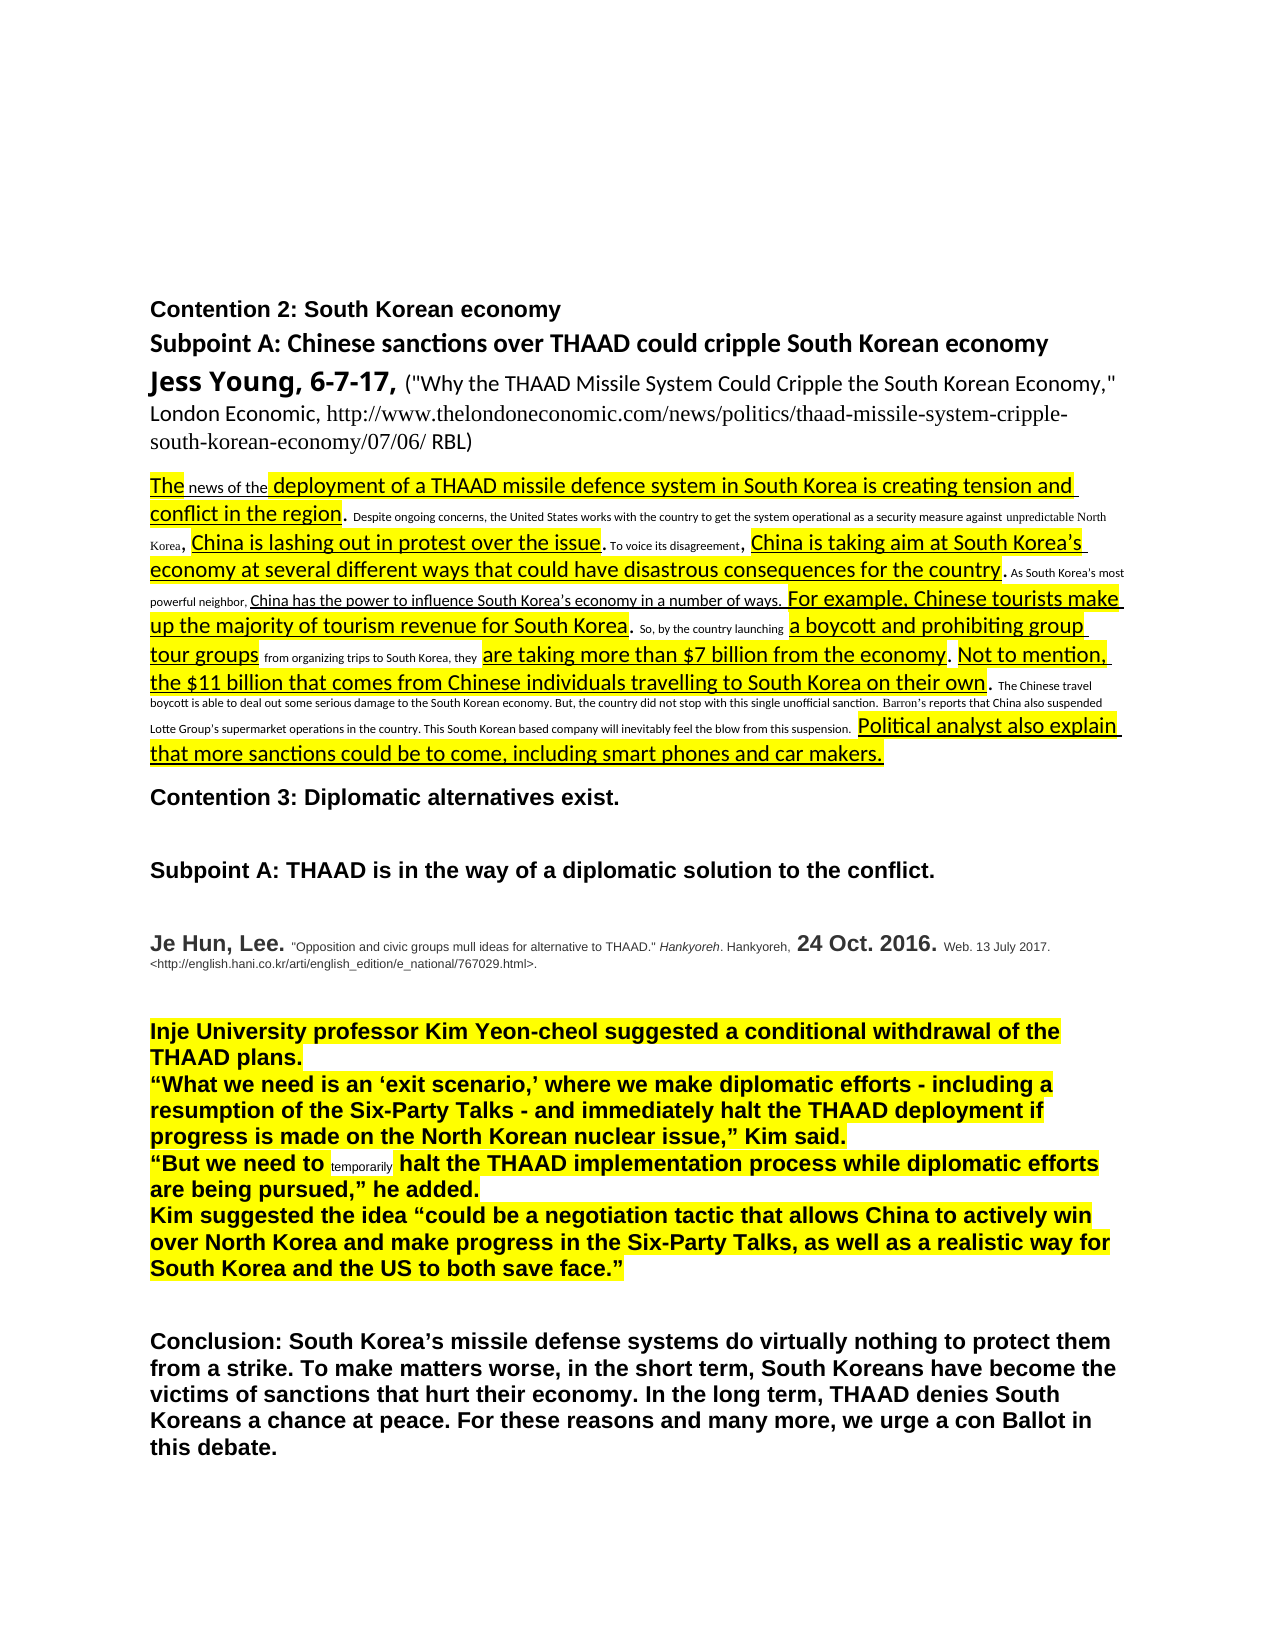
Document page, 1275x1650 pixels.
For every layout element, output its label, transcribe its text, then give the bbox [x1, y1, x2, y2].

text The news of the deployment of a THAAD missile defence system in South Korea is creating tension and conflict in the region. Despite ongoing concerns, the United States works with the country to get the system operational as a security measure against unpredictable North Korea, China is lashing out in protest over the issue. To voice its disagreement, China is taking aim at South Korea’s economy at several different ways that could have disastrous consequences for the country. As South Korea’s most powerful neighbor, China has the power to influence South Korea’s economy in a number of ways. For example, Chinese tourists make up the majority of tourism revenue for South Korea. So, by the country launching a boycott and prohibiting group tour groups from organizing trips to South Korea, they are taking more than $7 billion from the economy. Not to mention, the $11 billion that comes from Chinese individuals travelling to South Korea on their own. The Chinese travel boycott is able to deal out some serious damage to the South Korean economy. But, the country did not stop with this single unofficial sanction. Barron’s reports that China also suspended Lotte Group’s supermarket operations in the country. This South Korean based company will inevitably feel the blow from this suspension. Political analyst also explain that more sanctions could be to come, including smart phones and car makers. [150, 472, 1125, 767]
text Kim suggested the idea “could be a negotiation tactic that allows China to actively win over North Korea and make progress in the Six-Party Talks, as well as a realistic way for South Korea and the US to both save face.” [624, 1202, 1125, 1281]
text “But we need to temporarily halt the THAAD implementation process while diplomatic efforts are being pursued,” he added. [150, 1149, 1125, 1202]
subtitle Subpoint A: Chinese sanctions over THAAD could cripple South Korean economy [150, 326, 1125, 359]
text Contention 2: South Korean economy [150, 296, 1125, 322]
text Inje University professor Kim Yeon-cheol suggested a conditional withdrawal of the THAAD plans. [303, 1018, 1125, 1071]
text Subpoint A: THAAD is in the way of a diplomatic solution to the conflict. [150, 857, 1125, 883]
text “What we need is an ‘exit scenario,’ where we make diplomatic efforts - including a resumption of the Six-Party Talks - and immediately halt the THAAD deployment if progress is made on the North Korean nuclear issue,” Kim said. [847, 1071, 1125, 1149]
text Jess Young, 6-7-17, ("Why the THAAD Missile System Could Cripple the South Korean Economy," London Economic, http://www.thelondoneconomic.com/news/politics/thaad-missile-system-cripple-south-korean-economy/07/06/ RBL) [150, 362, 1125, 455]
text Conclusion: South Korea’s missile defense systems do virtually nothing to protect them from a strike. To make matters worse, in the short term, South Koreans have become the victims of sanctions that hurt their economy. In the long term, THAAD denies South Koreans a chance at peace. For these reasons and many more, we urge a con Ballot in this debate. [150, 1328, 1125, 1460]
text Contention 3: Diplomatic alternatives exist. [150, 784, 1125, 810]
text Je Hun, Lee. "Opposition and civic groups mull ideas for alternative to THAAD." Hankyoreh. Hankyoreh, 24 Oct. 2016. Web. 13 July 2017. <http://english.hani.co.kr/arti/english_edition/e_national/767029.html>. [150, 930, 1125, 971]
